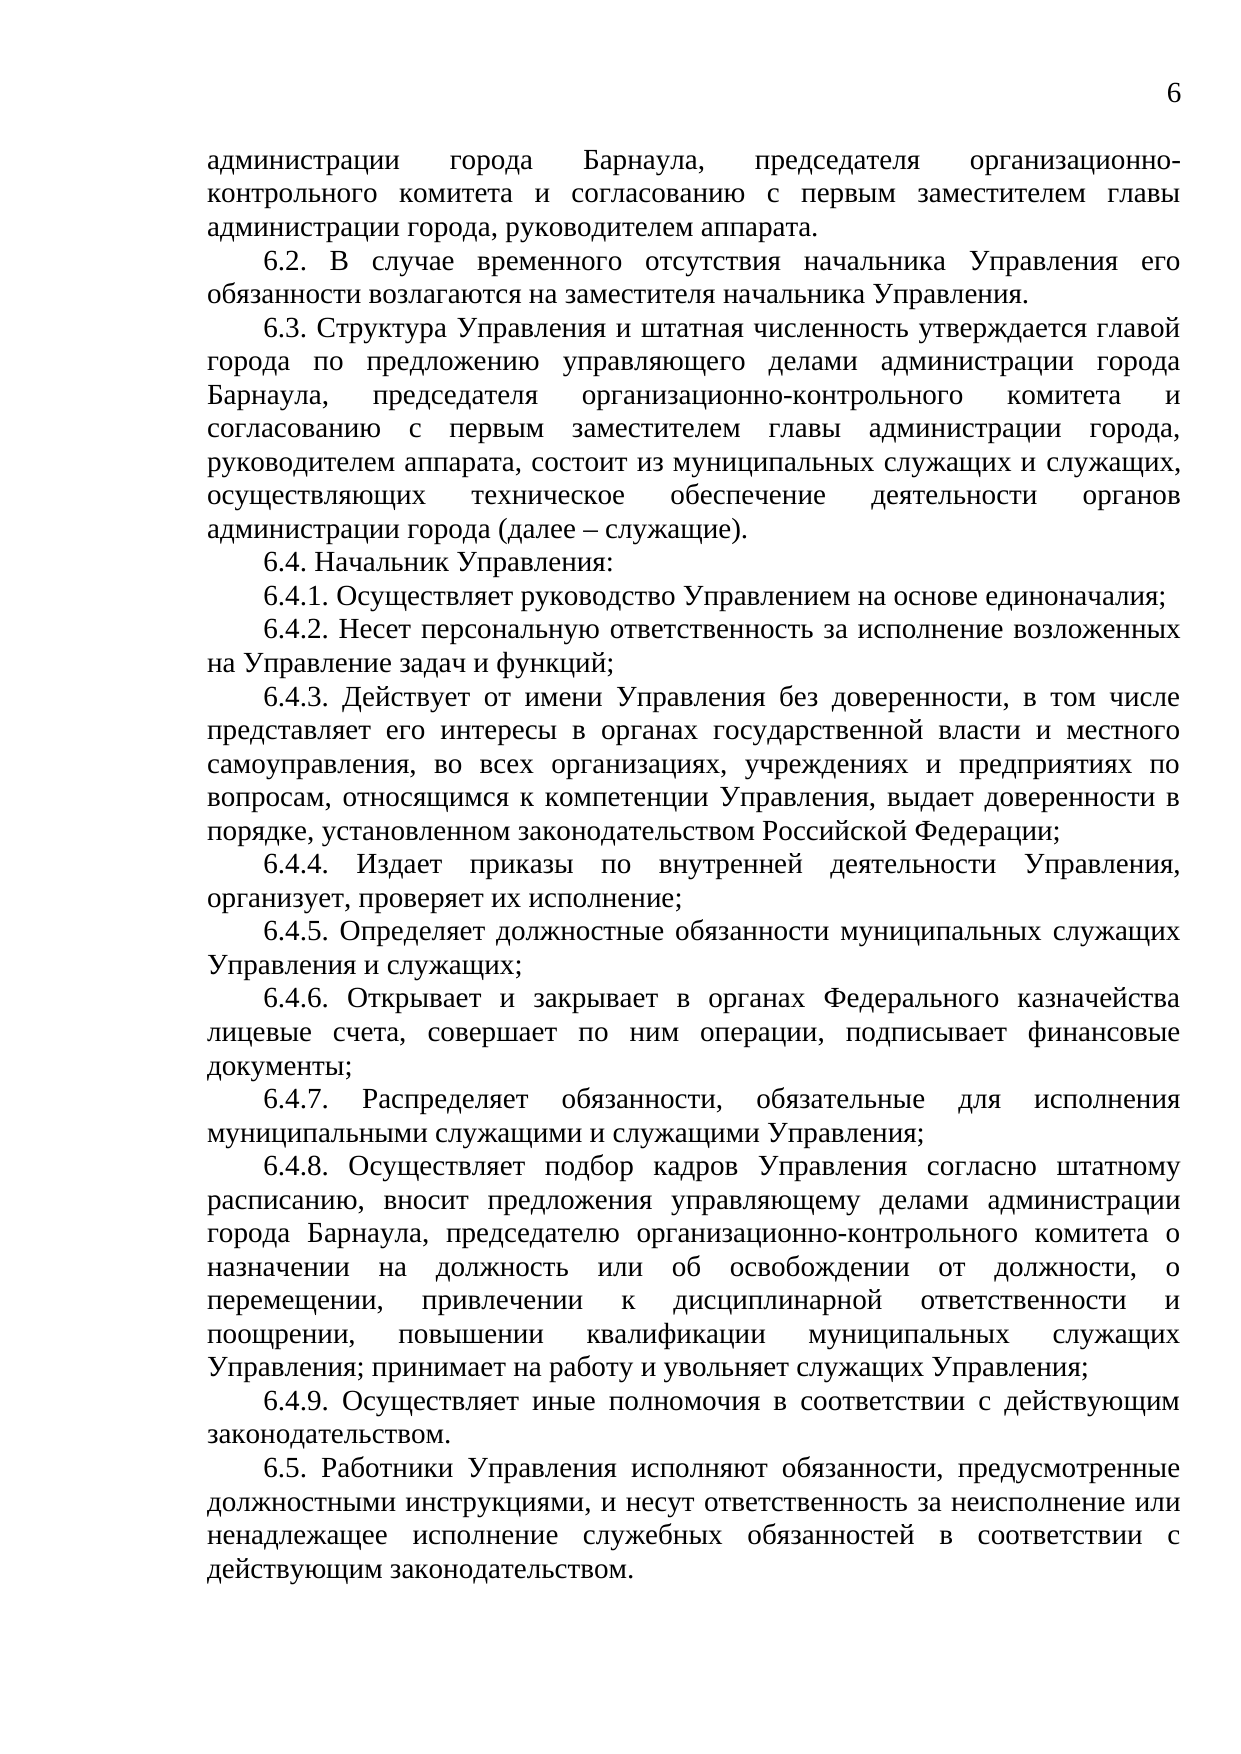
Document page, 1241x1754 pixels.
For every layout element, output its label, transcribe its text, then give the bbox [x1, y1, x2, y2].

text 6.4.5. Определяет должностные обязанности муниципальных служащих Управления и служащих; [207, 913, 1181, 981]
text 6.4.4. Издает приказы по внутренней деятельности Управления, организует, проверяет их исполнение; [207, 846, 1181, 913]
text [207, 142, 1181, 243]
text 6.4.2. Несет персональную ответственность за исполнение возложенных на Управление задач и функций; [207, 612, 1181, 679]
text 6.4.6. Открывает и закрывает в органах Федерального казначейства лицевые счета, совершает по ним операции, подписывает финансовые документы; [207, 981, 1181, 1081]
text 6.4. Начальник Управления: [207, 544, 1181, 578]
text 6.3. Структура Управления и штатная численность утверждается главой города по предложению управляющего делами администрации города Барнаула, председателя организационно-контрольного комитета и согласованию с первым заместителем главы администрации города, руководителем аппарата, состоит из муниципальных служащих и служащих, осуществляющих техническое обеспечение деятельности органов администрации города (далее – служащие). [207, 310, 1181, 544]
text 6.4.9. Осуществляет иные полномочия в соответствии с действующим законодательством. [207, 1383, 1181, 1450]
text 6.4.1. Осуществляет руководство Управлением на основе единоначалия; [207, 578, 1181, 612]
text 6.5. Работники Управления исполняют обязанности, предусмотренные должностными инструкциями, и несут ответственность за неисполнение или ненадлежащее исполнение служебных обязанностей в соответствии с действующим законодательством. [207, 1450, 1181, 1584]
text 6.4.8. Осуществляет подбор кадров Управления согласно штатному расписанию, вносит предложения управляющему делами администрации города Барнаула, председателю организационно-контрольного комитета о назначении на должность или об освобождении от должности, о перемещении, привлечении к дисциплинарной ответственности и поощрении, повышении квалификации муниципальных служащих Управления; принимает на работу и увольняет служащих Управления; [207, 1148, 1181, 1383]
text 6.4.7. Распределяет обязанности, обязательные для исполнения муниципальными служащими и служащими Управления; [207, 1081, 1181, 1148]
text 6.4.3. Действует от имени Управления без доверенности, в том числе представляет его интересы в органах государственной власти и местного самоуправления, во всех организациях, учреждениях и предприятиях по вопросам, относящимся к компетенции Управления, выдает доверенности в порядке, установленном законодательством Российской Федерации; [207, 679, 1181, 846]
text 6.2. В случае временного отсутствия начальника Управления его обязанности возлагаются на заместителя начальника Управления. [207, 243, 1181, 310]
